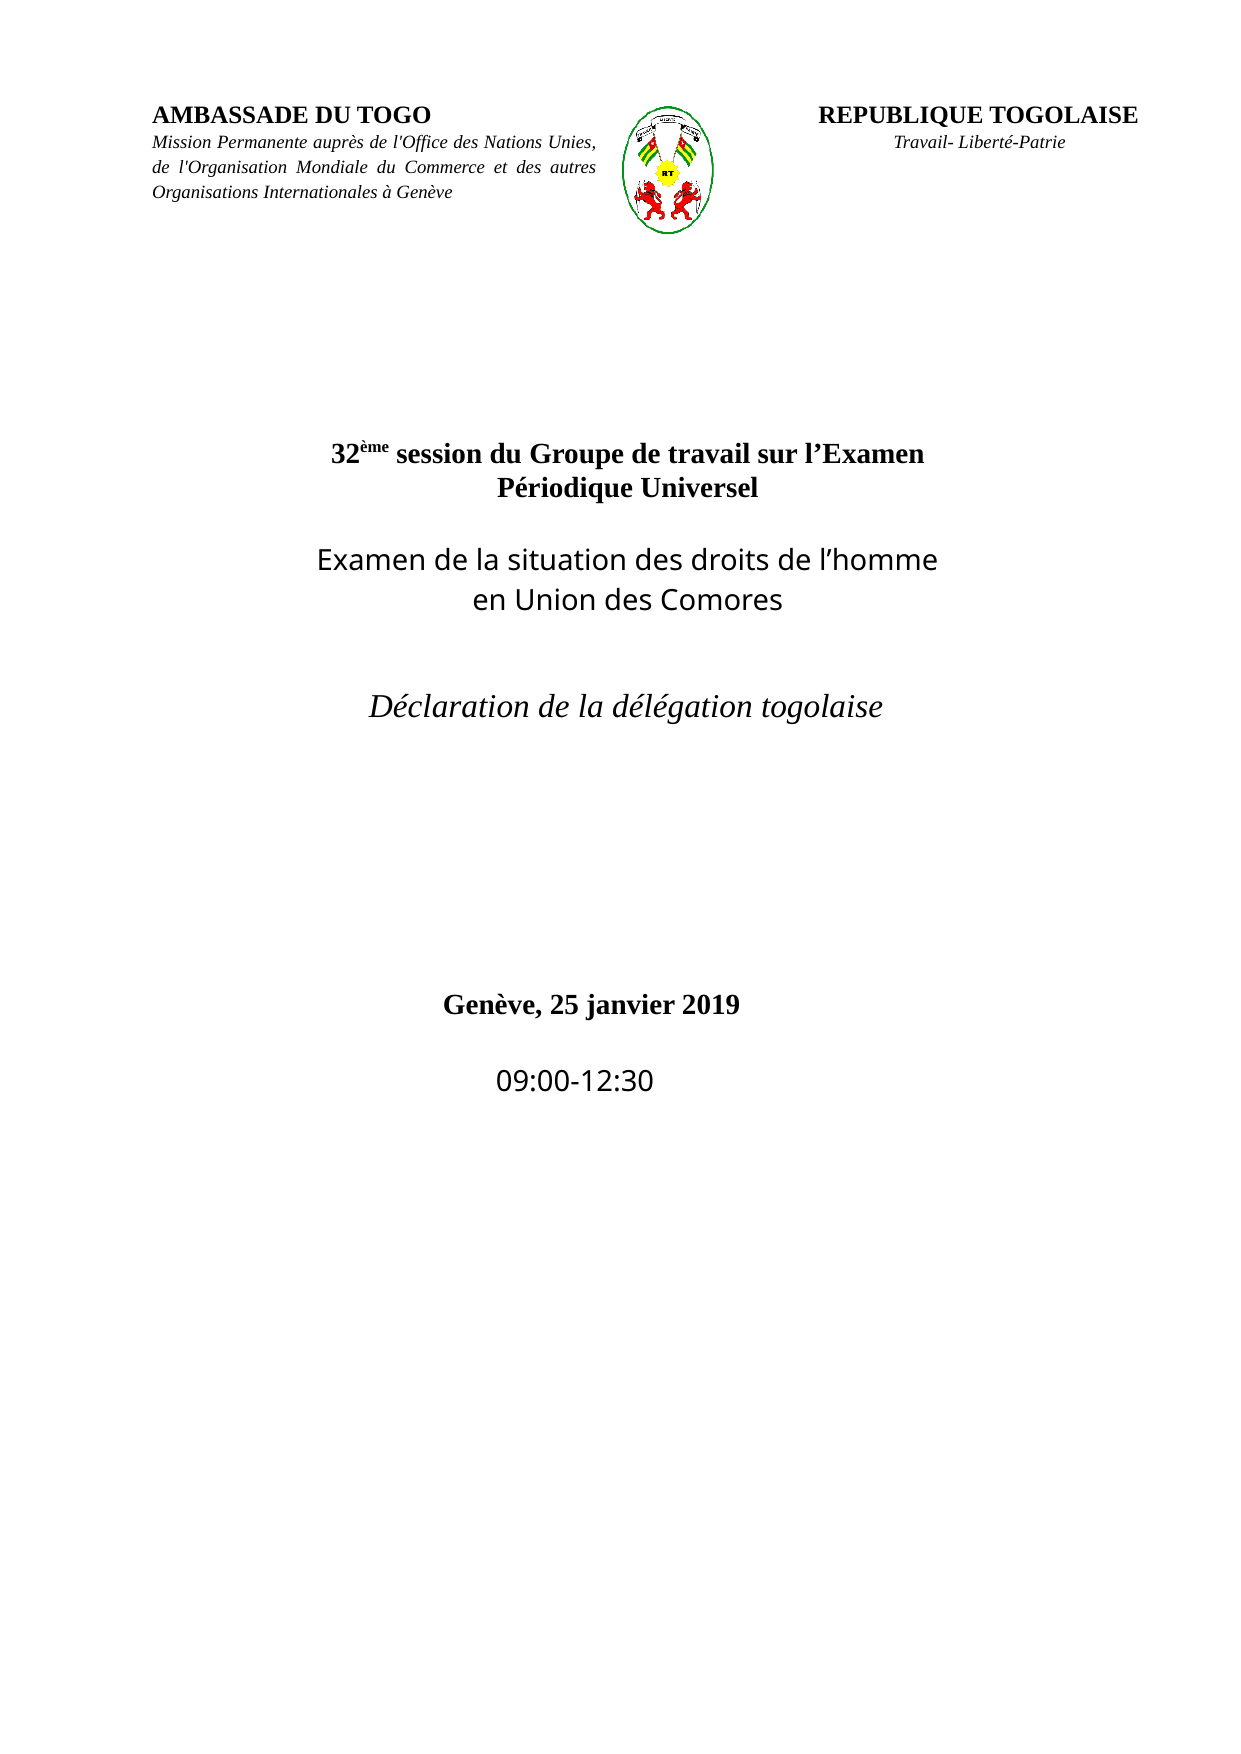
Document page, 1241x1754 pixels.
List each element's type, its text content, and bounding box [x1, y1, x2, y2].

table_header [718, 104, 1240, 235]
text 09:00-12:30 [369, 1061, 1107, 1100]
text en Union des Comores [148, 579, 1107, 619]
picture [620, 103, 718, 236]
table_header [129, 104, 620, 235]
text Examen de la situation des droits de l’homme [148, 539, 1107, 579]
text 32ème session du Groupe de travail sur l’Examen [148, 437, 1107, 470]
text Périodique Universel [148, 470, 1107, 504]
text Genève, 25 janvier 2019 [369, 987, 1107, 1021]
text Déclaration de la délégation togolaise [148, 686, 1107, 725]
